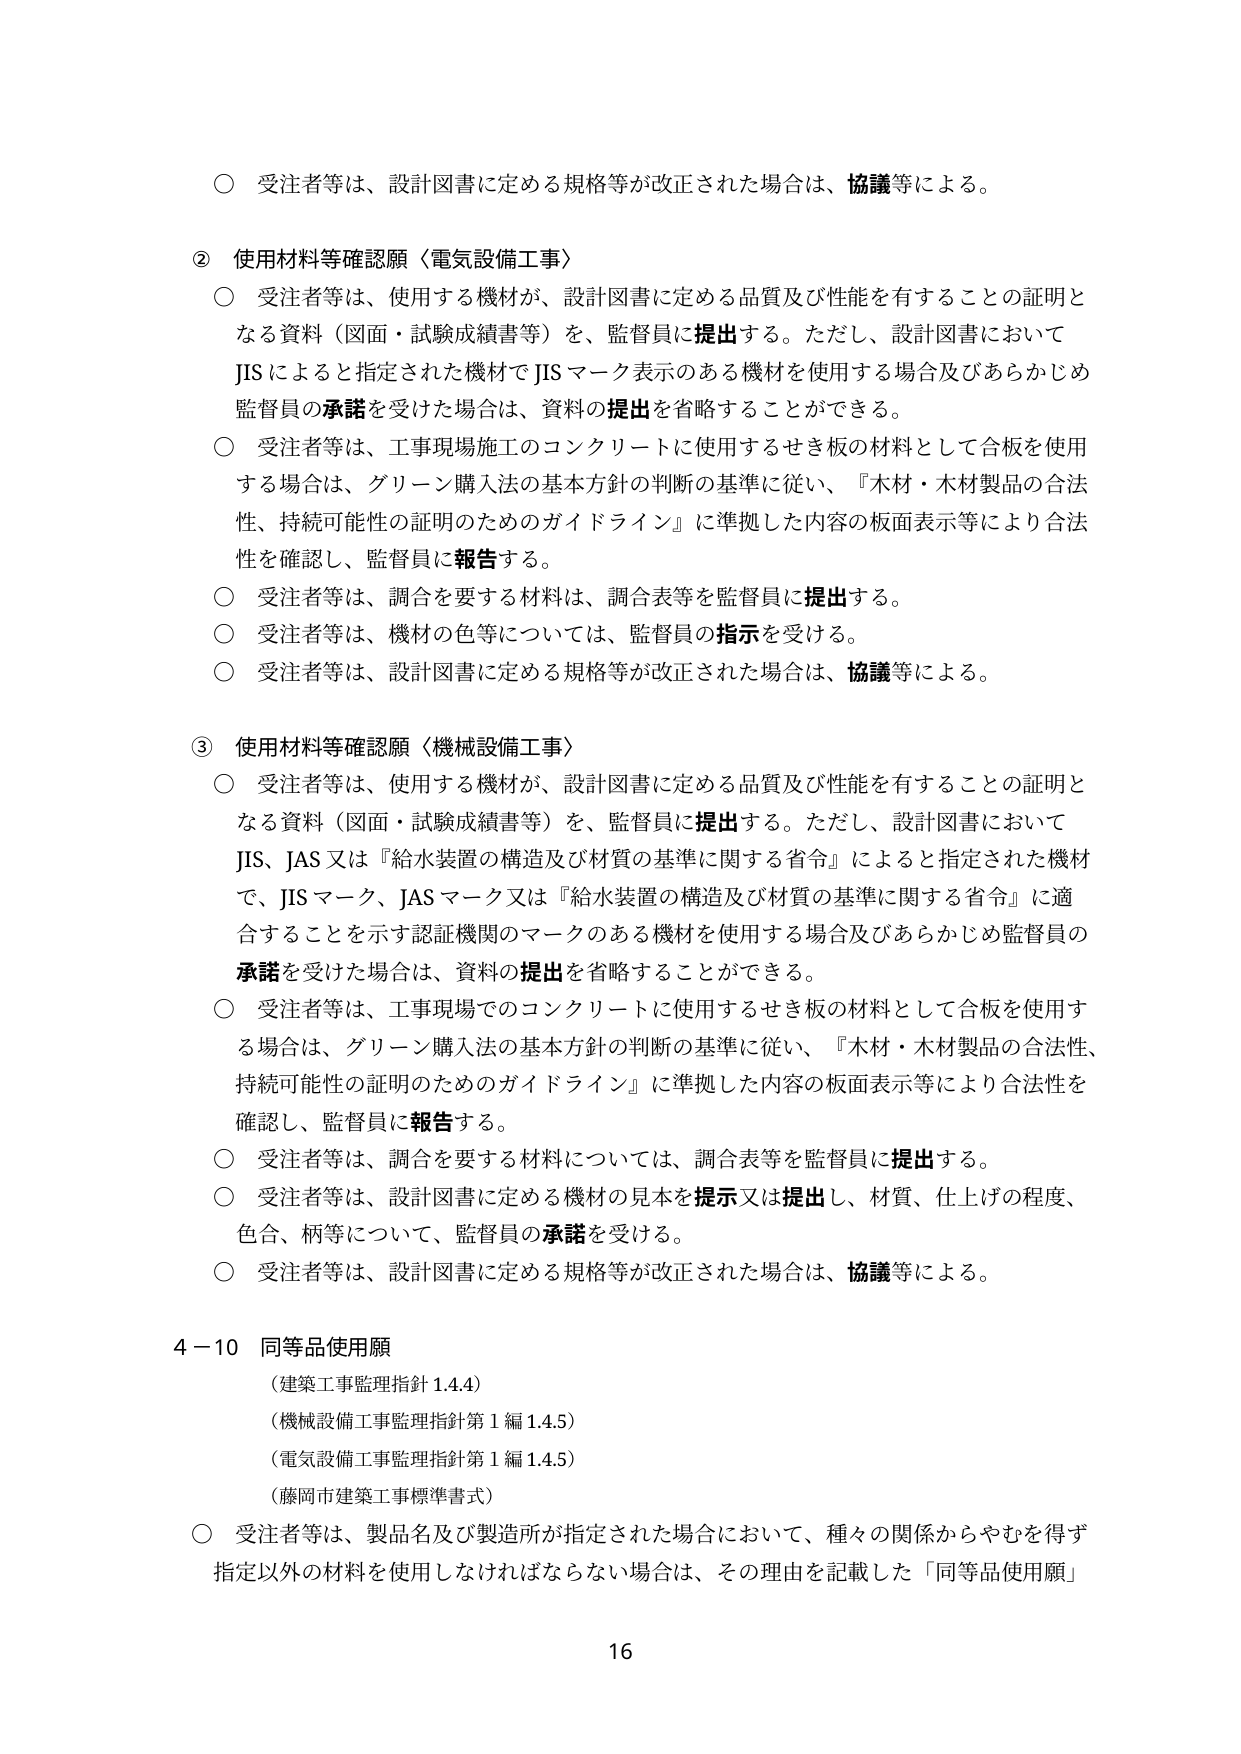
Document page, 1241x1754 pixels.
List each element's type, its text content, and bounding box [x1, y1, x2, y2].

text 〇 受注者等は、設計図書に定める機材の見本を提示又は提出し、材質、仕上げの程度、色合、柄等について、監督員の承諾を受ける。 [148, 1177, 1092, 1252]
text （藤岡市建築工事標準書式） [148, 1477, 1092, 1514]
text ③ 使用材料等確認願〈機械設備工事〉 [148, 727, 1092, 764]
text 〇 受注者等は、工事現場でのコンクリートに使用するせき板の材料として合板を使用する場合は、グリーン購入法の基本方針の判断の基準に従い、『木材・木材製品の合法性、持続可能性の証明のためのガイドライン』に準拠した内容の板面表示等により合法性を確認し、監督員に報告する。 [148, 989, 1092, 1139]
text ４－10 同等品使用願 [148, 1327, 1092, 1364]
text 〇 受注者等は、使用する機材が、設計図書に定める品質及び性能を有することの証明となる資料（図面・試験成績書等）を、監督員に提出する。ただし、設計図書においてJIS、JAS又は『給水装置の構造及び材質の基準に関する省令』によると指定された機材で、JISマーク、JASマーク又は『給水装置の構造及び材質の基準に関する省令』に適合することを示す認証機関のマークのある機材を使用する場合及びあらかじめ監督員の承諾を受けた場合は、資料の提出を省略することができる。 [148, 764, 1092, 989]
text ② 使用材料等確認願〈電気設備工事〉 [191, 239, 1092, 277]
text （建築工事監理指針1.4.4） [148, 1364, 1092, 1402]
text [148, 1514, 1092, 1589]
text 〇 受注者等は、工事現場施工のコンクリートに使用するせき板の材料として合板を使用する場合は、グリーン購入法の基本方針の判断の基準に従い、『木材・木材製品の合法性、持続可能性の証明のためのガイドライン』に準拠した内容の板面表示等により合法性を確認し、監督員に報告する。 [148, 427, 1092, 577]
text 〇 受注者等は、調合を要する材料については、調合表等を監督員に提出する。 [148, 1139, 1092, 1177]
text （機械設備工事監理指針第１編1.4.5） [148, 1402, 1092, 1439]
text 〇 受注者等は、設計図書に定める規格等が改正された場合は、協議等による。 [148, 164, 1092, 202]
text 〇 受注者等は、使用する機材が、設計図書に定める品質及び性能を有することの証明となる資料（図面・試験成績書等）を、監督員に提出する。ただし、設計図書においてJISによると指定された機材でJISマーク表示のある機材を使用する場合及びあらかじめ監督員の承諾を受けた場合は、資料の提出を省略することができる。 [148, 277, 1092, 427]
text 〇 受注者等は、調合を要する材料は、調合表等を監督員に提出する。 [148, 577, 1092, 614]
text （電気設備工事監理指針第１編1.4.5） [148, 1439, 1092, 1477]
text 〇 受注者等は、設計図書に定める規格等が改正された場合は、協議等による。 [148, 1252, 1092, 1289]
text 〇 受注者等は、設計図書に定める規格等が改正された場合は、協議等による。 [148, 652, 1092, 689]
text 〇 受注者等は、機材の色等については、監督員の指示を受ける。 [148, 614, 1092, 652]
